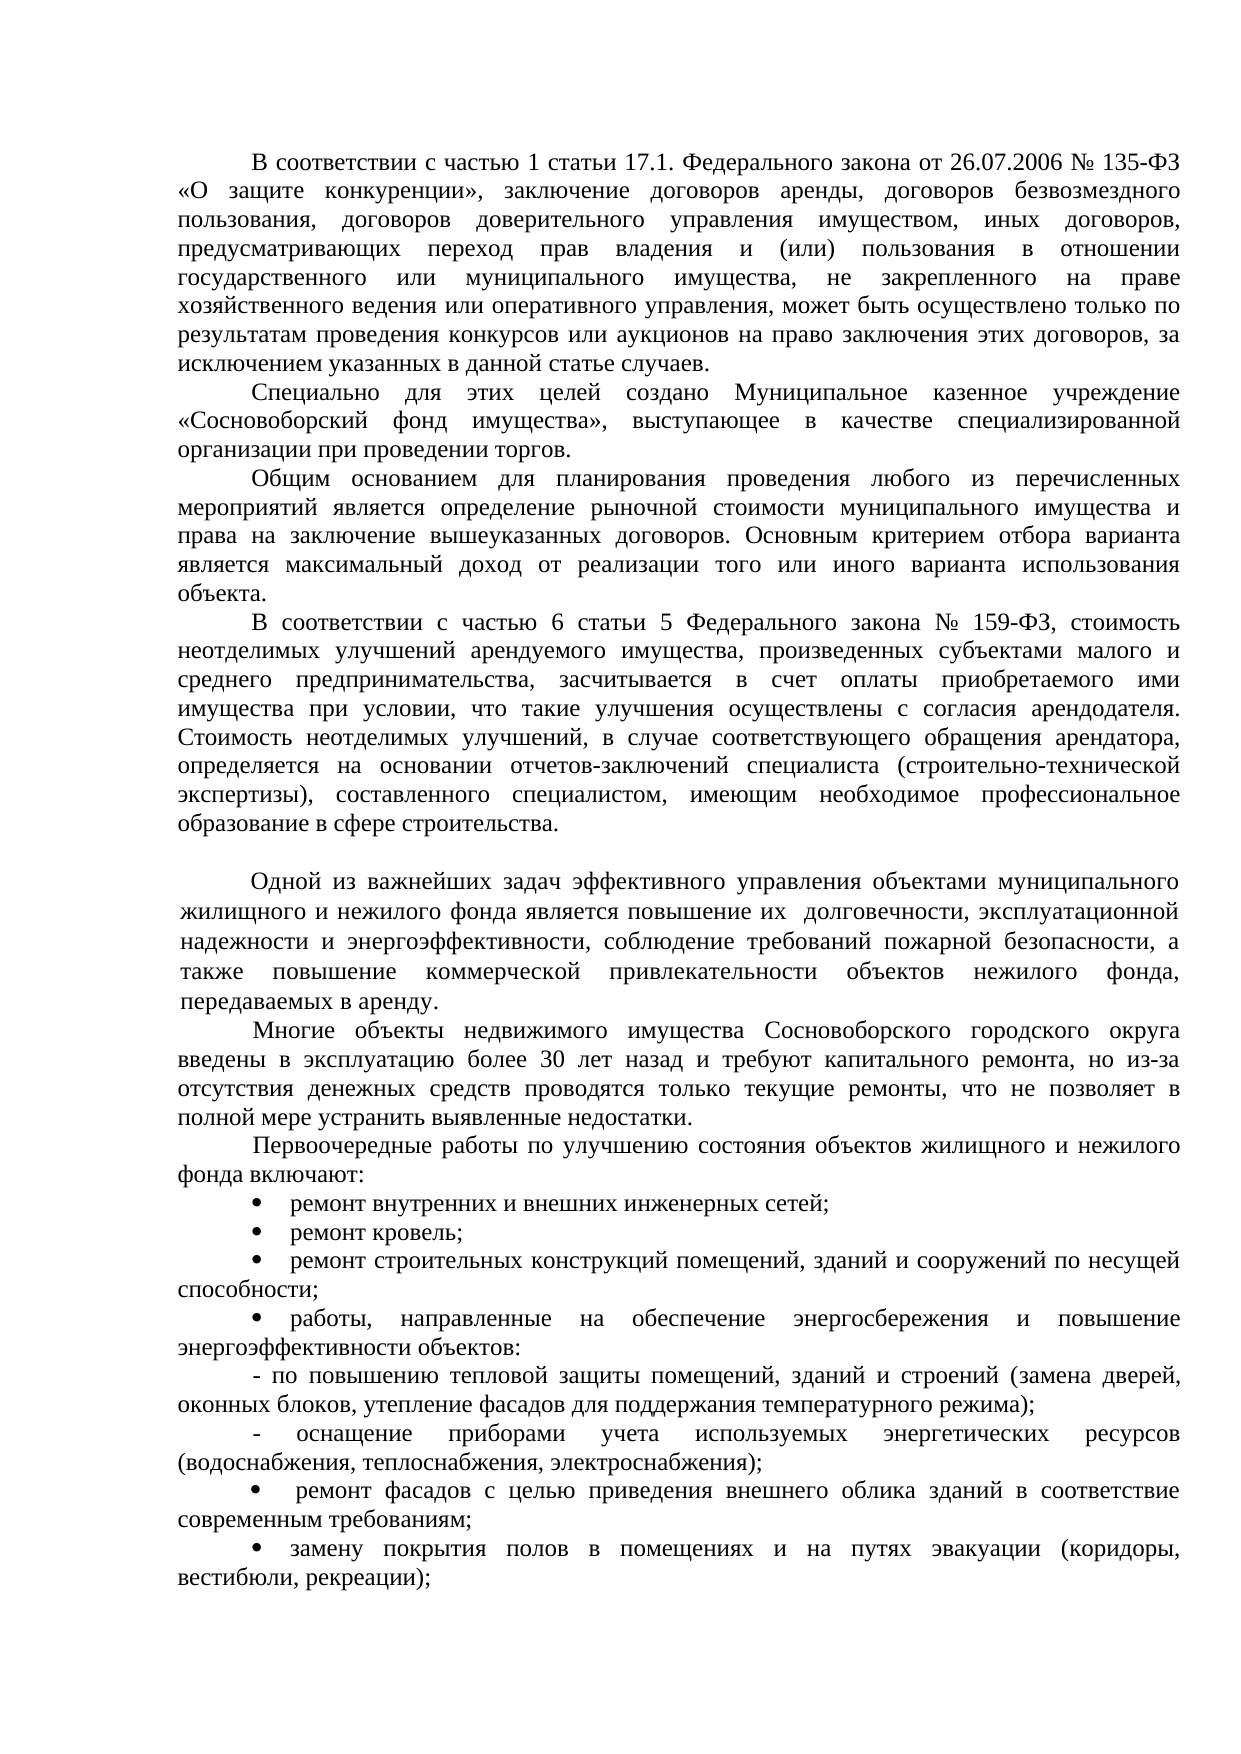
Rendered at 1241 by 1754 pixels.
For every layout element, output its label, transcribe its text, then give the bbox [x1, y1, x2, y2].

text - оснащение приборами учета используемых энергетических ресурсов (водоснабжения, теплоснабжения, электроснабжения); [177, 1418, 1181, 1476]
text - по повышению тепловой защиты помещений, зданий и строений (замена дверей, оконных блоков, утепление фасадов для поддержания температурного режима); [177, 1361, 1181, 1418]
text В соответствии с частью 1 статьи 17.1. Федерального закона от 26.07.2006 № 135-ФЗ «О защите конкуренции», заключение договоров аренды, договоров безвозмездного пользования, договоров доверительного управления имуществом, иных договоров, предусматривающих переход прав владения и (или) пользования в отношении государственного или муниципального имущества, не закрепленного на праве хозяйственного ведения или оперативного управления, может быть осуществлено только по результатам проведения конкурсов или аукционов на право заключения этих договоров, за исключением указанных в данной статье случаев. [177, 147, 1181, 377]
text Специально для этих целей создано Муниципальное казенное учреждение «Сосновоборский фонд имущества», выступающее в качестве специализированной организации при проведении торгов. [177, 377, 1181, 463]
text Общим основанием для планирования проведения любого из перечисленных мероприятий является определение рыночной стоимости муниципального имущества и права на заключение вышеуказанных договоров. Основным критерием отбора варианта является максимальный доход от реализации того или иного варианта использования объекта. [177, 463, 1181, 607]
list ремонт внутренних и внешних инженерных сетей; [177, 1188, 1181, 1217]
list ремонт фасадов с целью приведения внешнего облика зданий в соответствие современным требованиям; [177, 1476, 1181, 1533]
text В соответствии с частью 6 статьи 5 Федерального закона № 159-ФЗ, стоимость неотделимых улучшений арендуемого имущества, произведенных субъектами малого и среднего предпринимательства, засчитывается в счет оплаты приобретаемого ими имущества при условии, что такие улучшения осуществлены с согласия арендодателя. Стоимость неотделимых улучшений, в случае соответствующего обращения арендатора, определяется на основании отчетов-заключений специалиста (строительно-технической экспертизы), составленного специалистом, имеющим необходимое профессиональное образование в сфере строительства. [177, 607, 1181, 837]
list работы, направленные на обеспечение энергосбережения и повышение энергоэффективности объектов: [177, 1303, 1181, 1361]
text Первоочередные работы по улучшению состояния объектов жилищного и нежилого фонда включают: [177, 1131, 1181, 1188]
list ремонт кровель; [177, 1217, 1181, 1246]
list замену покрытия полов в помещениях и на путях эвакуации (коридоры, вестибюли, рекреации); [177, 1533, 1181, 1591]
list ремонт строительных конструкций помещений, зданий и сооружений по несущей способности; [177, 1246, 1181, 1303]
text Одной из важнейших задач эффективного управления объектами муниципального жилищного и нежилого фонда является повышение их долговечности, эксплуатационной надежности и энергоэффективности, соблюдение требований пожарной безопасности, а также повышение коммерческой привлекательности объектов нежилого фонда, передаваемых в аренду. [180, 866, 1181, 1016]
text Многие объекты недвижимого имущества Сосновоборского городского округа введены в эксплуатацию более 30 лет назад и требуют капитального ремонта, но из-за отсутствия денежных средств проводятся только текущие ремонты, что не позволяет в полной мере устранить выявленные недостатки. [177, 1016, 1181, 1131]
